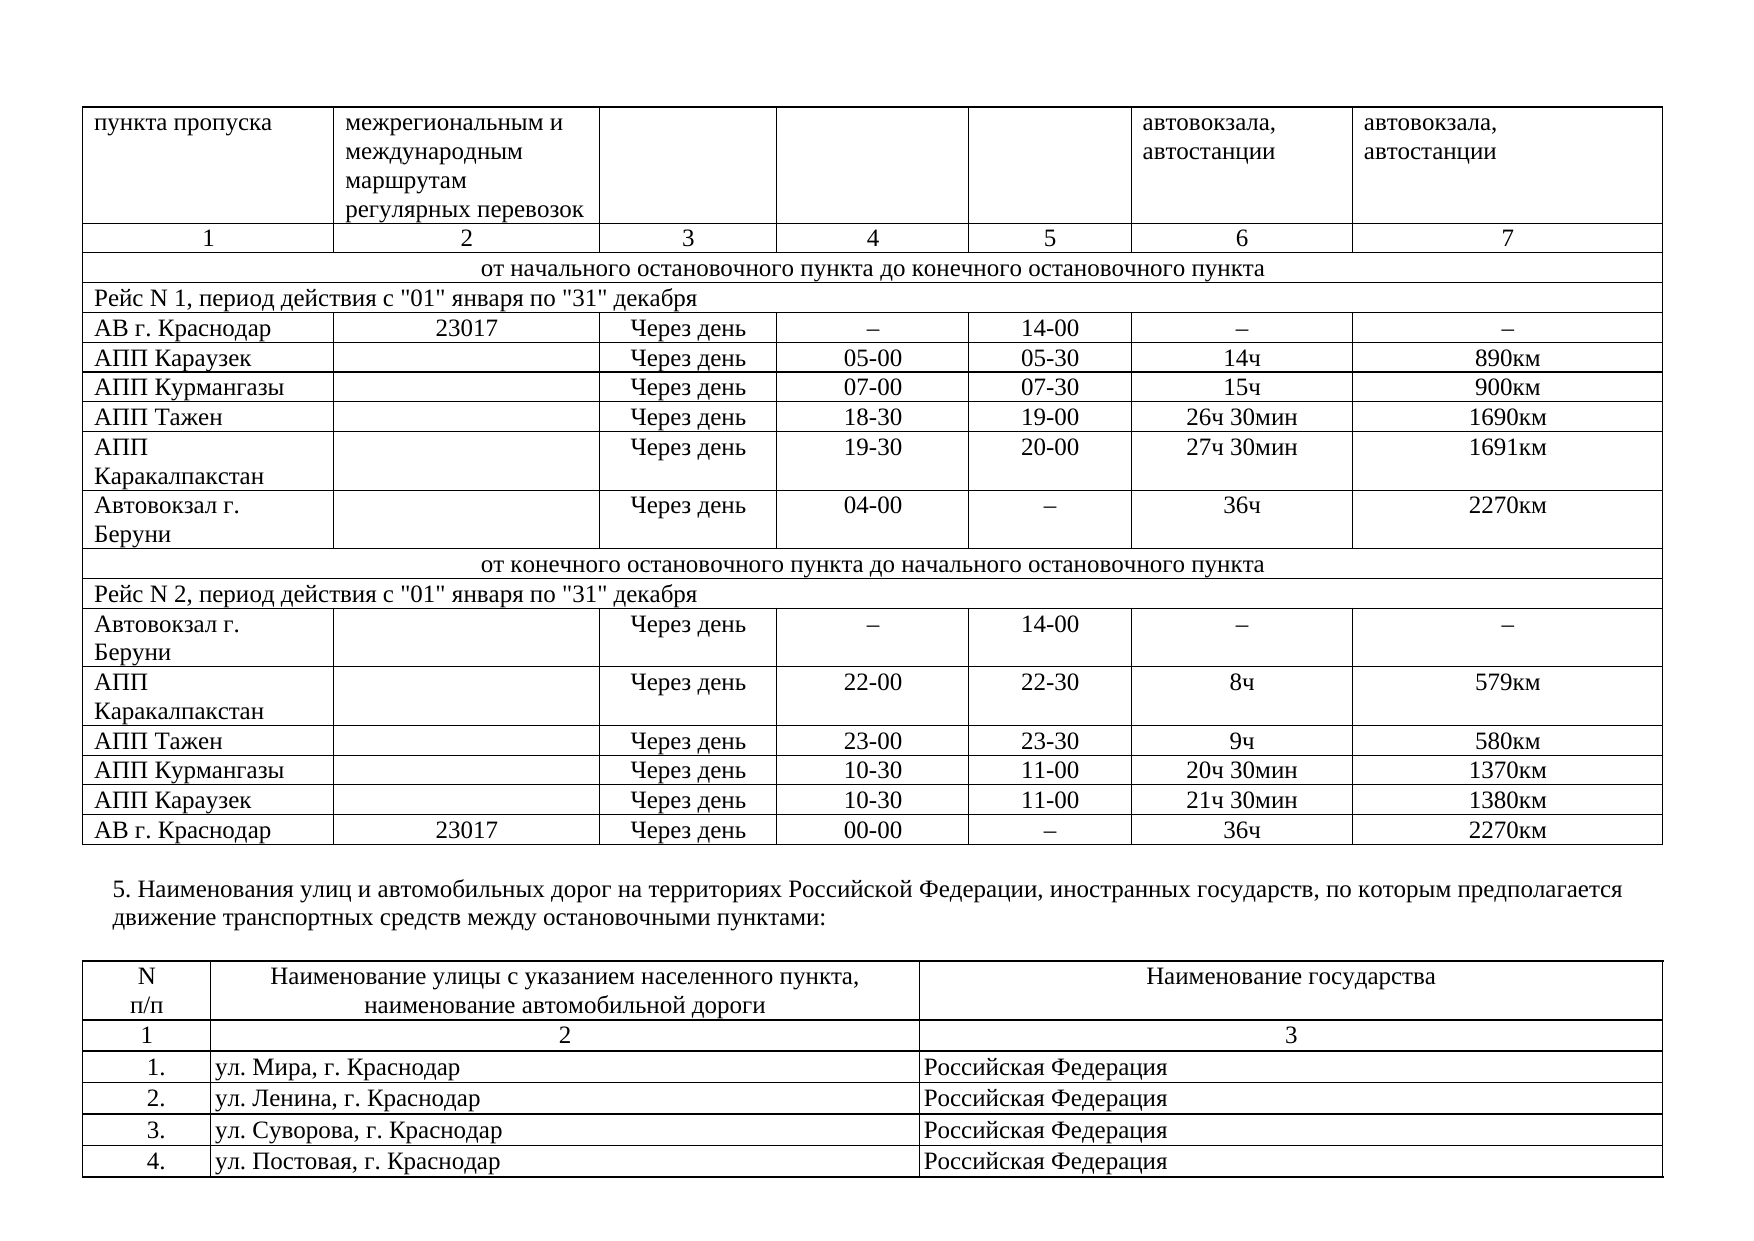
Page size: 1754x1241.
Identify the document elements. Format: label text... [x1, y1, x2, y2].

table_cell – [1353, 313, 1662, 342]
table_cell Через день [600, 667, 776, 725]
table_cell 20-00 [969, 432, 1131, 489]
table_cell ул. Ленина, г. Краснодар [211, 1083, 919, 1113]
table_cell 07-00 [777, 373, 968, 401]
table_cell 14ч [1132, 343, 1352, 371]
table_cell 10-30 [777, 756, 968, 784]
table_cell Автовокзал г. Беруни [83, 609, 333, 666]
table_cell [920, 1146, 1662, 1176]
table_cell [334, 343, 599, 371]
table_cell 14-00 [969, 313, 1131, 342]
table_cell 20ч 30мин [1132, 756, 1352, 784]
table_cell 900км [1353, 373, 1662, 401]
table_cell 27ч 30мин [1132, 432, 1352, 489]
table_cell Через день [600, 756, 776, 784]
table_cell от начального остановочного пункта до конечного остановочного пункта [83, 253, 1662, 282]
table_cell 05-00 [777, 343, 968, 371]
table_cell АВ г. Краснодар [83, 313, 333, 342]
table_cell 2 [211, 1021, 919, 1050]
table_cell 1691км [1353, 432, 1662, 489]
table_cell 580км [1353, 726, 1662, 754]
table_cell 10-30 [777, 785, 968, 814]
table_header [777, 108, 968, 222]
table_cell АПП Тажен [83, 726, 333, 754]
table_cell 2270км [1353, 815, 1662, 844]
table_cell Через день [600, 313, 776, 342]
table_cell АПП Каракалпакстан [83, 667, 333, 725]
table_cell 6 [1132, 224, 1352, 252]
table_cell 2 [334, 224, 599, 252]
table_cell – [969, 491, 1131, 548]
table_cell АПП Каракалпакстан [83, 432, 333, 489]
table_cell 00-00 [777, 815, 968, 844]
table_cell [334, 726, 599, 754]
table_cell АПП Курмангазы [83, 756, 333, 784]
table_cell 5 [969, 224, 1131, 252]
table_cell Через день [600, 609, 776, 666]
table_cell 04-00 [777, 491, 968, 548]
table_cell [334, 491, 599, 548]
table_cell 1370км [1353, 756, 1662, 784]
table_cell 07-30 [969, 373, 1131, 401]
table_cell 14-00 [969, 609, 1131, 666]
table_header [334, 108, 599, 222]
table_cell ул. Мира, г. Краснодар [211, 1052, 919, 1082]
table_cell 2270км [1353, 491, 1662, 548]
table_cell – [777, 609, 968, 666]
table_cell [334, 756, 599, 784]
table_cell – [777, 313, 968, 342]
table_cell 22-30 [969, 667, 1131, 725]
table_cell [920, 1115, 1662, 1145]
table_cell Через день [600, 815, 776, 844]
table_cell [334, 373, 599, 401]
table_cell АПП Тажен [83, 402, 333, 431]
table_cell – [1353, 609, 1662, 666]
table_cell ул. Суворова, г. Краснодар [211, 1115, 919, 1145]
table_cell Рейс N 1, период действия с "01" января по "31" декабря [83, 283, 1662, 312]
table_cell 3 [600, 224, 776, 252]
table_cell 1 [83, 1021, 210, 1050]
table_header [1353, 108, 1662, 222]
table_cell Через день [600, 785, 776, 814]
table_cell 8ч [1132, 667, 1352, 725]
table_cell АВ г. Краснодар [83, 815, 333, 844]
table_cell 36ч [1132, 491, 1352, 548]
table_cell [83, 1115, 210, 1145]
table_cell 9ч [1132, 726, 1352, 754]
table_cell – [1132, 313, 1352, 342]
table_cell 05-30 [969, 343, 1131, 371]
table_cell Российская Федерация [920, 1083, 1662, 1113]
table_cell 1380км [1353, 785, 1662, 814]
table_cell 23017 [334, 313, 599, 342]
table_cell [334, 432, 599, 489]
table_cell АПП Караузек [83, 343, 333, 371]
table_cell АПП Курмангазы [83, 373, 333, 401]
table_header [600, 108, 776, 222]
table_cell 23-30 [969, 726, 1131, 754]
table_header N п/п [83, 962, 210, 1019]
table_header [1132, 108, 1352, 222]
table_cell [334, 402, 599, 431]
table_cell 4 [777, 224, 968, 252]
table_cell АПП Караузек [83, 785, 333, 814]
table_cell 36ч [1132, 815, 1352, 844]
table_cell – [969, 815, 1131, 844]
table_cell 19-30 [777, 432, 968, 489]
text 5. Наименования улиц и автомобильных дорог на территориях Российской Федерации, иностранных государств, по которым предполагается движение транспортных средств между остановочными пунктами: [112, 874, 1695, 931]
table_cell 26ч 30мин [1132, 402, 1352, 431]
table_cell Через день [600, 373, 776, 401]
table_cell Рейс N 2, период действия с "01" января по "31" декабря [83, 579, 1662, 608]
table_cell 23017 [334, 815, 599, 844]
table_cell Через день [600, 726, 776, 754]
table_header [83, 108, 333, 222]
table_cell 22-00 [777, 667, 968, 725]
table_cell ул. Постовая, г. Краснодар [211, 1146, 919, 1176]
table_cell Через день [600, 343, 776, 371]
table_cell Через день [600, 491, 776, 548]
table_cell 3 [920, 1021, 1662, 1050]
table_cell от конечного остановочного пункта до начального остановочного пункта [83, 549, 1662, 578]
table_cell [334, 609, 599, 666]
table_cell 7 [1353, 224, 1662, 252]
table_cell 11-00 [969, 756, 1131, 784]
table_cell 11-00 [969, 785, 1131, 814]
table_cell [334, 667, 599, 725]
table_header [969, 108, 1131, 222]
table_cell [83, 1052, 210, 1082]
table_cell [334, 785, 599, 814]
table_cell 15ч [1132, 373, 1352, 401]
table_cell 18-30 [777, 402, 968, 431]
table_cell 890км [1353, 343, 1662, 371]
table_cell Российская Федерация [920, 1052, 1662, 1082]
table_cell [83, 1146, 210, 1176]
table_cell Автовокзал г. Беруни [83, 491, 333, 548]
table_cell [83, 1083, 210, 1113]
table_cell 579км [1353, 667, 1662, 725]
table_cell Через день [600, 432, 776, 489]
table_header Наименование улицы с указанием населенного пункта, наименование автомобильной дороги [211, 962, 919, 1019]
table_cell Через день [600, 402, 776, 431]
table_cell 23-00 [777, 726, 968, 754]
table_header Наименование государства [920, 962, 1662, 1019]
table_cell 19-00 [969, 402, 1131, 431]
table_cell – [1132, 609, 1352, 666]
table_cell 21ч 30мин [1132, 785, 1352, 814]
table_cell 1 [83, 224, 333, 252]
table_cell 1690км [1353, 402, 1662, 431]
